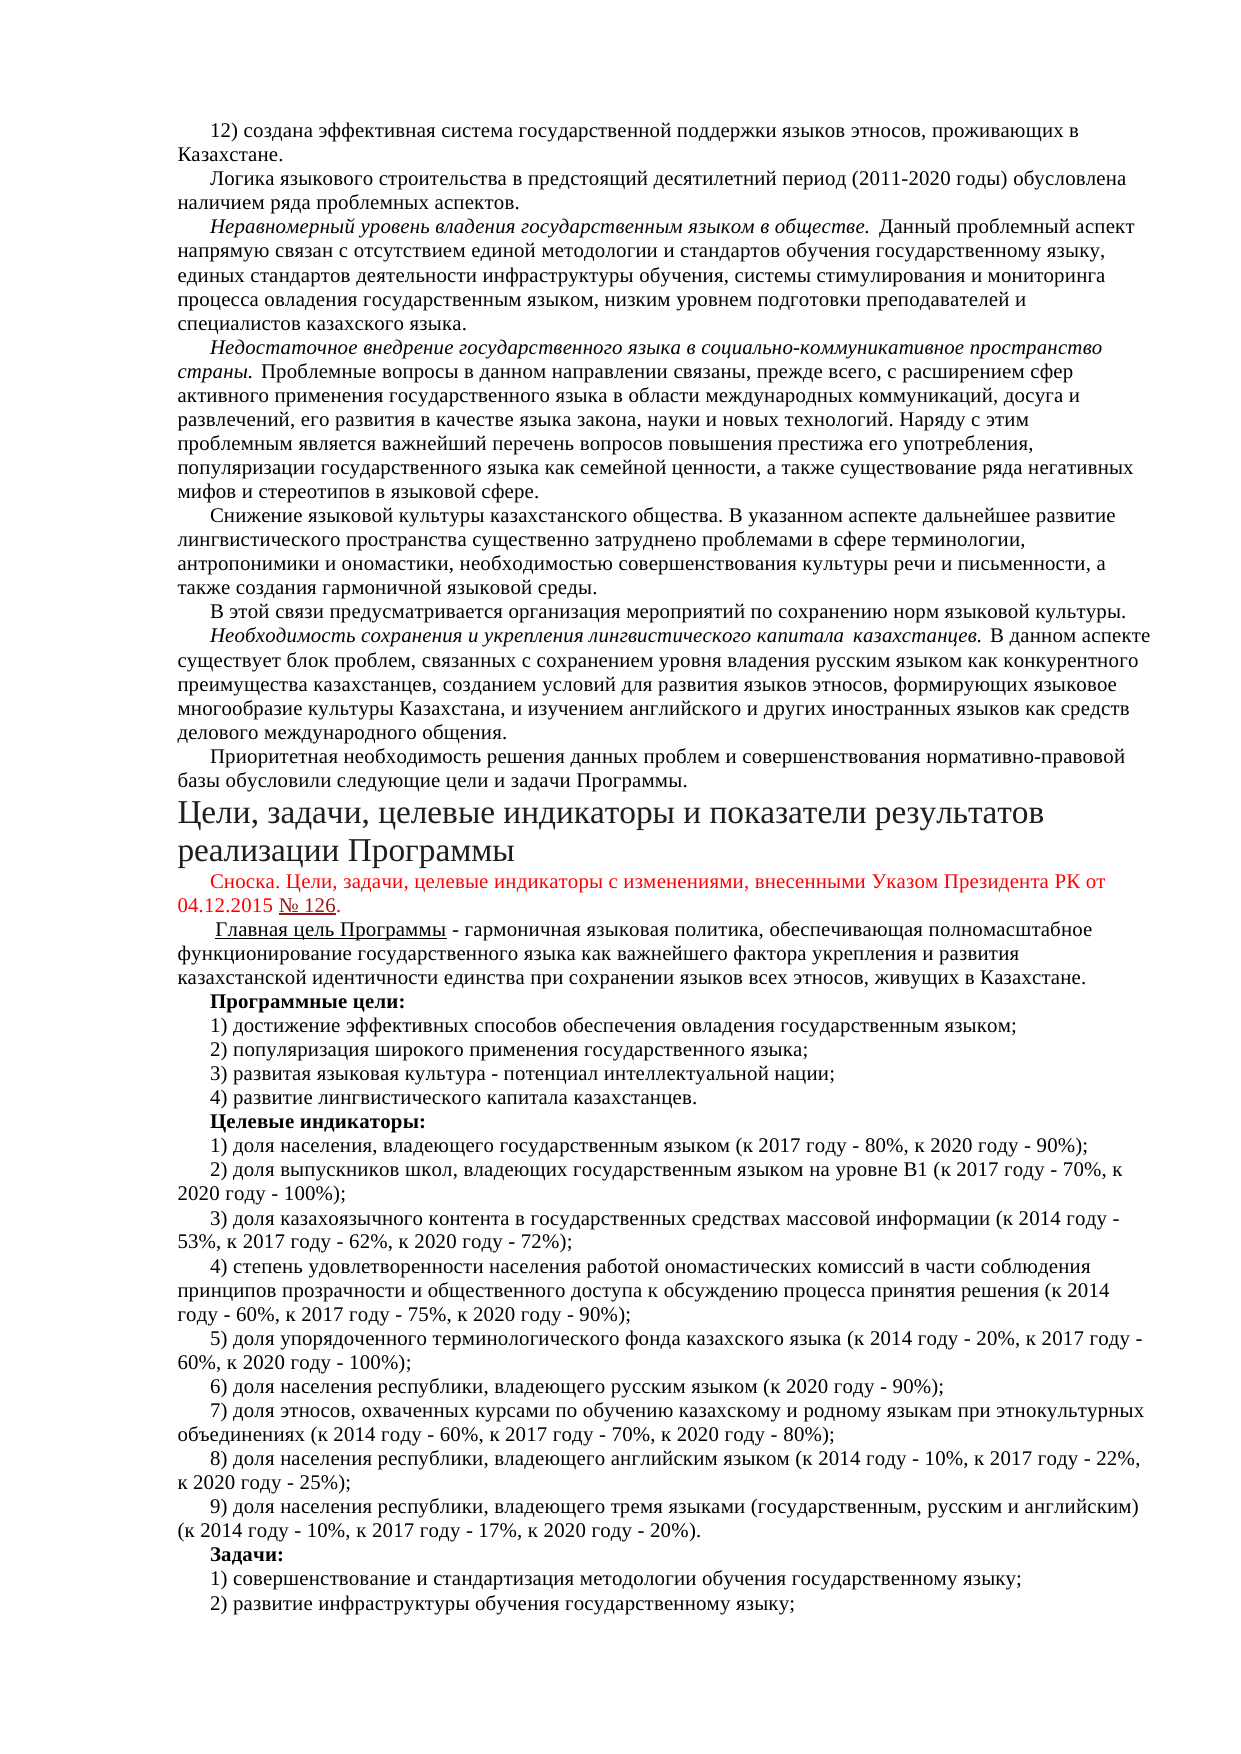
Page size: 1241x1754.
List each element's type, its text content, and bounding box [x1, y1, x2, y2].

text Логика языкового строительства в предстоящий десятилетний период (2011-2020 годы) обусловлена наличием ряда проблемных аспектов. [177, 166, 1152, 214]
text 3) развитая языковая культура - потенциал интеллектуальной нации; [177, 1061, 1152, 1085]
text Сноска. Цели, задачи, целевые индикаторы с изменениями, внесенными Указом Президента РК от 04.12.2015 № 126. [177, 868, 1152, 917]
text 7) доля этносов, охваченных курсами по обучению казахскому и родному языкам при этнокультурных объединениях (к 2014 году - 60%, к 2017 году - 70%, к 2020 году - 80%); [177, 1398, 1152, 1446]
text 12) создана эффективная система государственной поддержки языков этносов, проживающих в Казахстане. [177, 118, 1152, 166]
text 8) доля населения республики, владеющего английским языком (к 2014 году - 10%, к 2017 году - 22%, к 2020 году - 25%); [177, 1446, 1152, 1494]
text Снижение языковой культуры казахстанского общества. В указанном аспекте дальнейшее развитие лингвистического пространства существенно затруднено проблемами в сфере терминологии, антропонимики и ономастики, необходимостью совершенствования культуры речи и письменности, а также создания гармоничной языковой среды. [177, 503, 1152, 599]
text 3) доля казахоязычного контента в государственных средствах массовой информации (к 2014 году - 53%, к 2017 году - 62%, к 2020 году - 72%); [177, 1205, 1152, 1253]
text 2) доля выпускников школ, владеющих государственным языком на уровне В1 (к 2017 году - 70%, к 2020 году - 100%); [177, 1157, 1152, 1205]
text Необходимость сохранения и укрепления лингвистического капитала казахстанцев. В данном аспекте существует блок проблем, связанных с сохранением уровня владения русским языком как конкурентного преимущества казахстанцев, созданием условий для развития языков этносов, формирующих языковое многообразие культуры Казахстана, и изучением английского и других иностранных языков как средств делового международного общения. [177, 623, 1152, 744]
text Задачи: [177, 1542, 1152, 1566]
text 1) достижение эффективных способов обеспечения овладения государственным языком; [177, 1013, 1152, 1037]
text Главная цель Программы - гармоничная языковая политика, обеспечивающая полномасштабное функционирование государственного языка как важнейшего фактора укрепления и развития казахстанской идентичности единства при сохранении языков всех этносов, живущих в Казахстане. [177, 917, 1152, 989]
text Недостаточное внедрение государственного языка в социально-коммуникативное пространство страны. Проблемные вопросы в данном направлении связаны, прежде всего, с расширением сфер активного применения государственного языка в области международных коммуникаций, досуга и развлечений, его развития в качестве языка закона, науки и новых технологий. Наряду с этим проблемным является важнейший перечень вопросов повышения престижа его употребления, популяризации государственного языка как семейной ценности, а также существование ряда негативных мифов и стереотипов в языковой сфере. [177, 335, 1152, 503]
text 6) доля населения республики, владеющего русским языком (к 2020 году - 90%); [177, 1374, 1152, 1398]
text 2) популяризация широкого применения государственного языка; [177, 1037, 1152, 1061]
text 1) доля населения, владеющего государственным языком (к 2017 году - 80%, к 2020 году - 90%); [177, 1133, 1152, 1157]
text 9) доля населения республики, владеющего тремя языками (государственным, русским и английским) (к 2014 году - 10%, к 2017 году - 17%, к 2020 году - 20%). [177, 1494, 1152, 1542]
text Целевые индикаторы: [177, 1109, 1152, 1133]
text Цели, задачи, целевые индикаторы и показатели результатов реализации Программы [177, 792, 1152, 868]
text Неравномерный уровень владения государственным языком в обществе. Данный проблемный аспект напрямую связан с отсутствием единой методологии и стандартов обучения государственному языку, единых стандартов деятельности инфраструктуры обучения, системы стимулирования и мониторинга процесса овладения государственным языком, низким уровнем подготовки преподавателей и специалистов казахского языка. [177, 214, 1152, 335]
text 5) доля упорядоченного терминологического фонда казахского языка (к 2014 году - 20%, к 2017 году - 60%, к 2020 году - 100%); [177, 1326, 1152, 1374]
text В этой связи предусматривается организация мероприятий по сохранению норм языковой культуры. [177, 599, 1152, 623]
text 4) развитие лингвистического капитала казахстанцев. [177, 1085, 1152, 1109]
text 2) развитие инфраструктуры обучения государственному языку; [177, 1590, 1152, 1614]
text Приоритетная необходимость решения данных проблем и совершенствования нормативно-правовой базы обусловили следующие цели и задачи Программы. [177, 744, 1152, 792]
text 4) степень удовлетворенности населения работой ономастических комиссий в части соблюдения принципов прозрачности и общественного доступа к обсуждению процесса принятия решения (к 2014 году - 60%, к 2017 году - 75%, к 2020 году - 90%); [177, 1253, 1152, 1326]
text Программные цели: [177, 989, 1152, 1013]
text 1) совершенствование и стандартизация методологии обучения государственному языку; [177, 1566, 1152, 1590]
